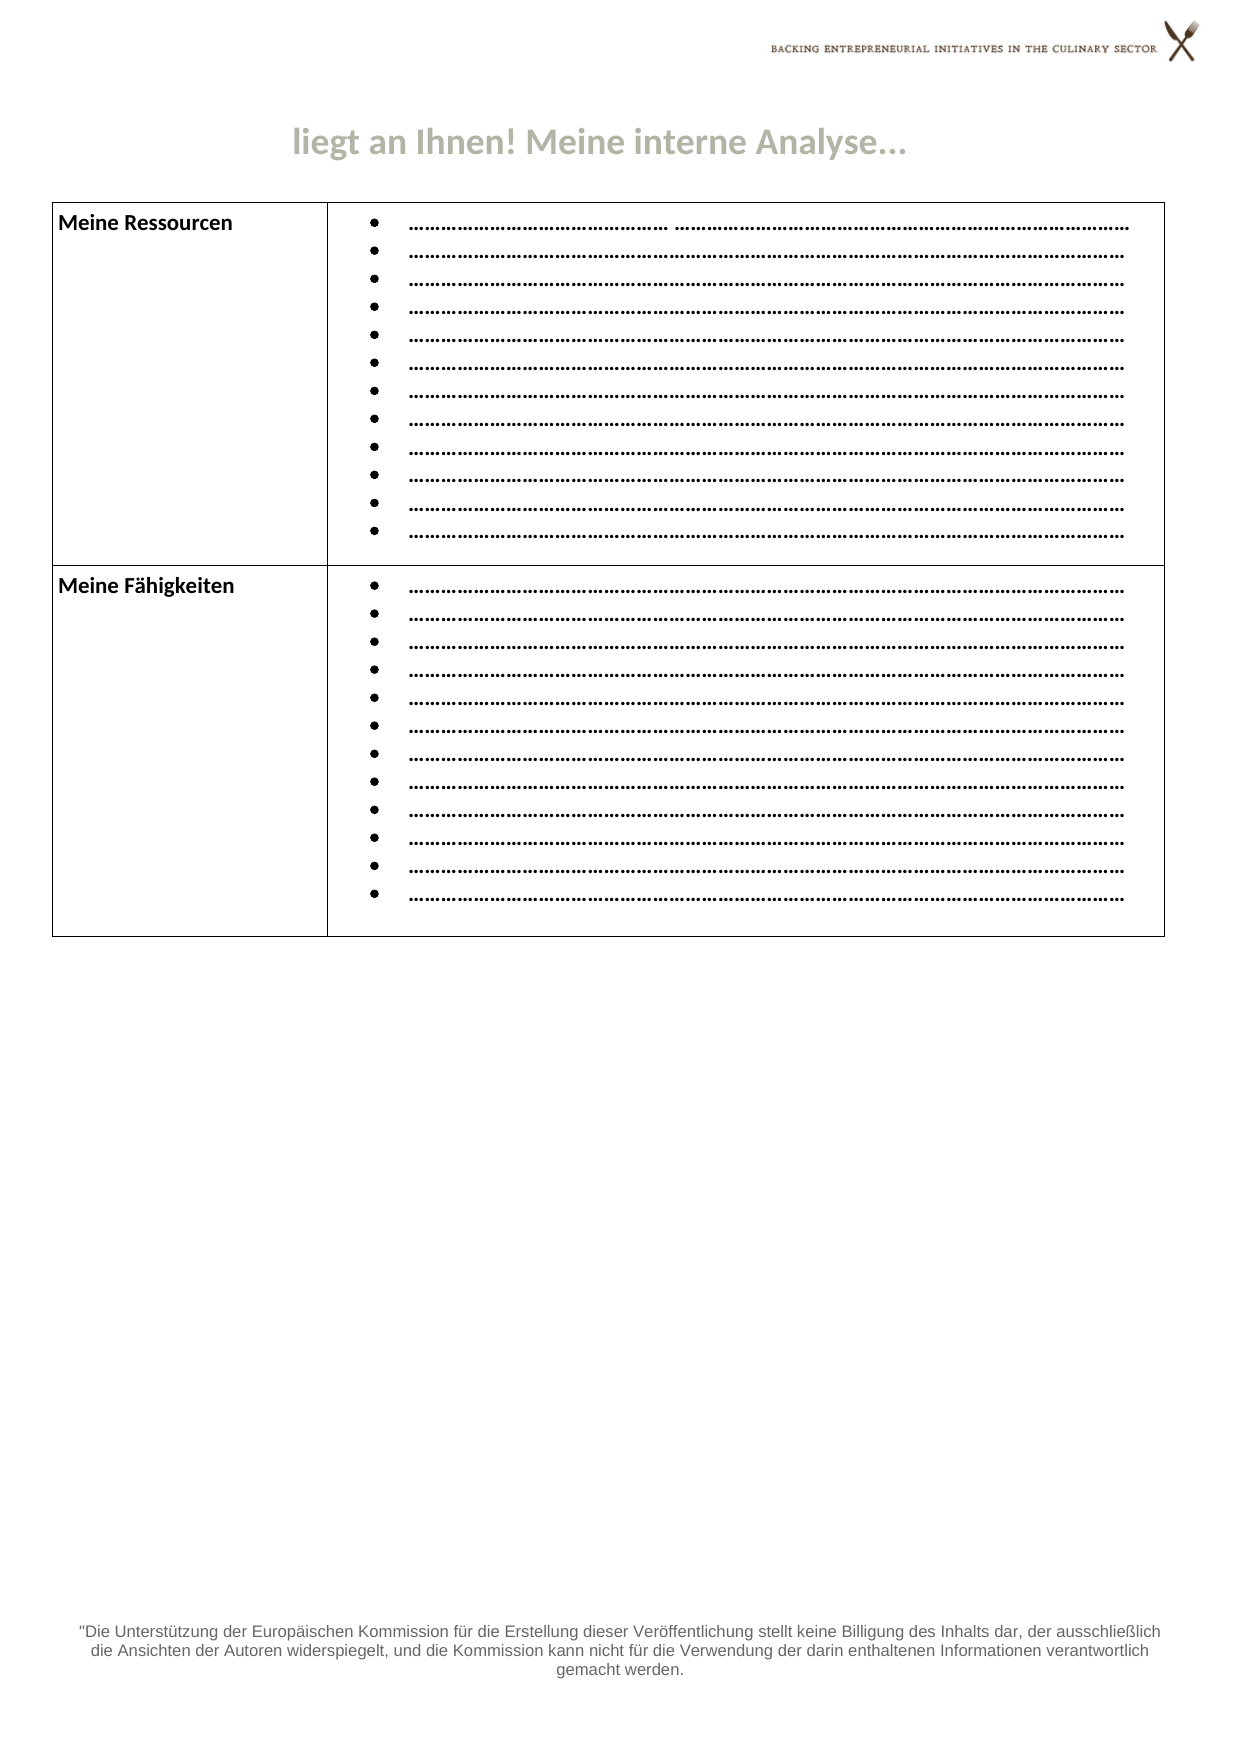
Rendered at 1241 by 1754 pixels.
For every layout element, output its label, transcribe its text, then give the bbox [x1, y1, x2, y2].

subtitle Es liegt an Ihnen! Meine interne Analyse... [76, 118, 1124, 164]
table_header ………………………………………… ………………………………………………………………………… …………………………………………………………………………………………………………………… …………………………………………………………………………………………………………………… …………………………………………………………………………………………………………………… …………………………………………………………………………………………………………………… …………………………………………………………………………………………………………………… …………………………………………………………………………………………………………………… …………………………………………………………………………………………………………………… …………………………………………………………………………………………………………………… …………………………………………………………………………………………………………………… …………………………………………………………………………………………………………………… …………………………………………………………………………………………………………………… [328, 203, 1164, 564]
table_header Meine Ressourcen [53, 203, 327, 564]
table_cell Meine Fähigkeiten [53, 566, 327, 936]
table_cell …………………………………………………………………………………………………………………… …………………………………………………………………………………………………………………… …………………………………………………………………………………………………………………… …………………………………………………………………………………………………………………… …………………………………………………………………………………………………………………… …………………………………………………………………………………………………………………… …………………………………………………………………………………………………………………… …………………………………………………………………………………………………………………… …………………………………………………………………………………………………………………… …………………………………………………………………………………………………………………… …………………………………………………………………………………………………………………… …………………………………………………………………………………………………………………… [328, 566, 1164, 936]
picture [1, 0, 1239, 1745]
